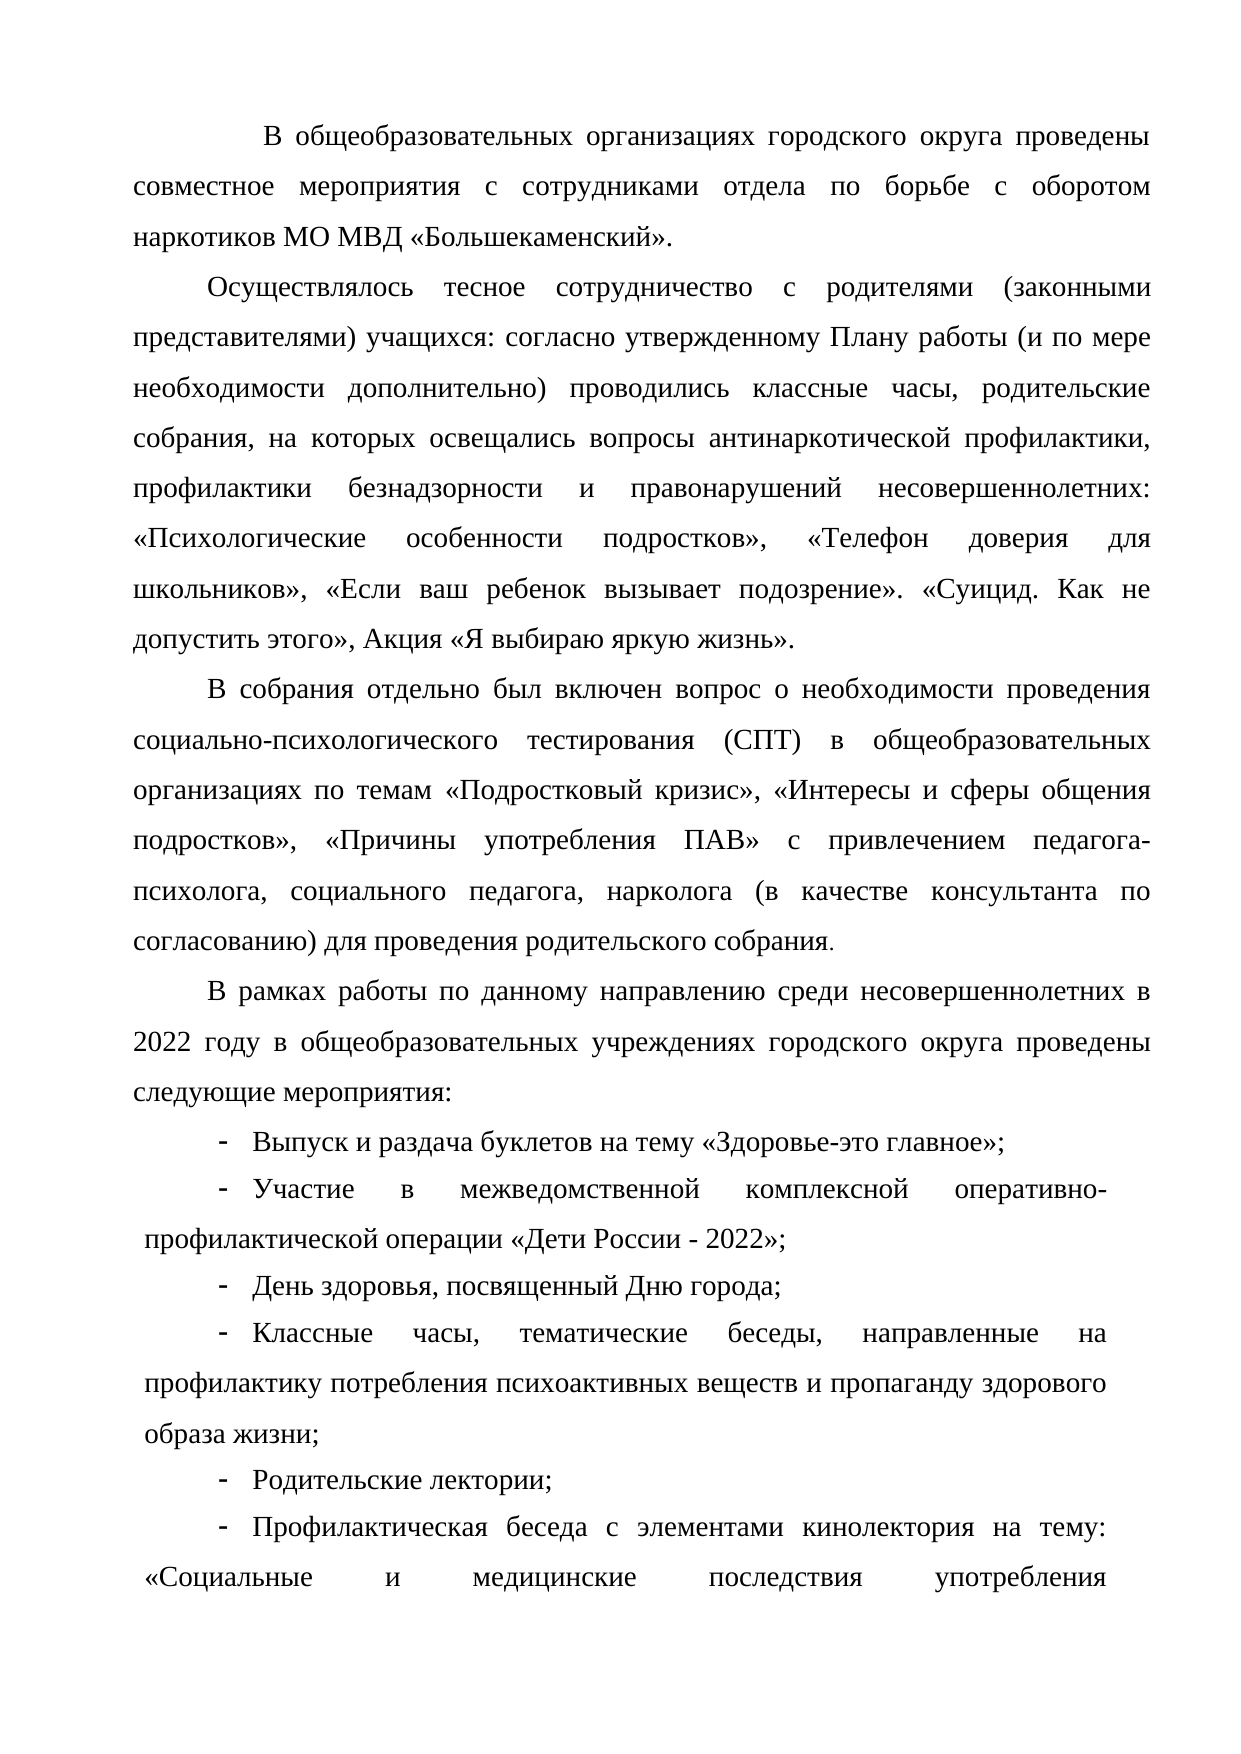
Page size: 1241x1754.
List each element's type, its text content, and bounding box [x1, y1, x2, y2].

table_cell Классные часы, тематические беседы, направленные на профилактику потребления психоактивных веществ и пропаганду здорового образа жизни; [133, 1315, 1119, 1462]
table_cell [133, 1509, 1119, 1593]
table_cell День здоровья, посвященный Дню города; [133, 1268, 1119, 1315]
text В рамках работы по данному направлению среди несовершеннолетних в 2022 году в общеобразовательных учреждениях городского округа проведены следующие мероприятия: [133, 973, 1152, 1108]
table_cell Участие в межведомственной комплексной оперативно-профилактической операции «Дети России - 2022»; [133, 1171, 1119, 1268]
table_header Выпуск и раздача буклетов на тему «Здоровье-это главное»; [133, 1124, 1119, 1171]
text В собрания отдельно был включен вопрос о необходимости проведения социально-психологического тестирования (СПТ) в общеобразовательных организациях по темам «Подростковый кризис», «Интересы и сферы общения подростков», «Причины употребления ПАВ» с привлечением педагога-психолога, социального педагога, нарколога (в качестве консультанта по согласованию) для проведения родительского собрания. [133, 672, 1152, 957]
text В общеобразовательных организациях городского округа проведены совместное мероприятия с сотрудниками отдела по борьбе с оборотом наркотиков МО МВД «Большекаменский». [133, 118, 1152, 252]
table_cell Родительские лектории; [133, 1463, 1119, 1509]
text Осуществлялось тесное сотрудничество с родителями (законными представителями) учащихся: согласно утвержденному Плану работы (и по мере необходимости дополнительно) проводились классные часы, родительские собрания, на которых освещались вопросы антинаркотической профилактики, профилактики безнадзорности и правонарушений несовершеннолетних: «Психологические особенности подростков», «Телефон доверия для школьников», «Если ваш ребенок вызывает подозрение». «Суицид. Как не допустить этого», Акция «Я выбираю яркую жизнь». [133, 269, 1152, 655]
